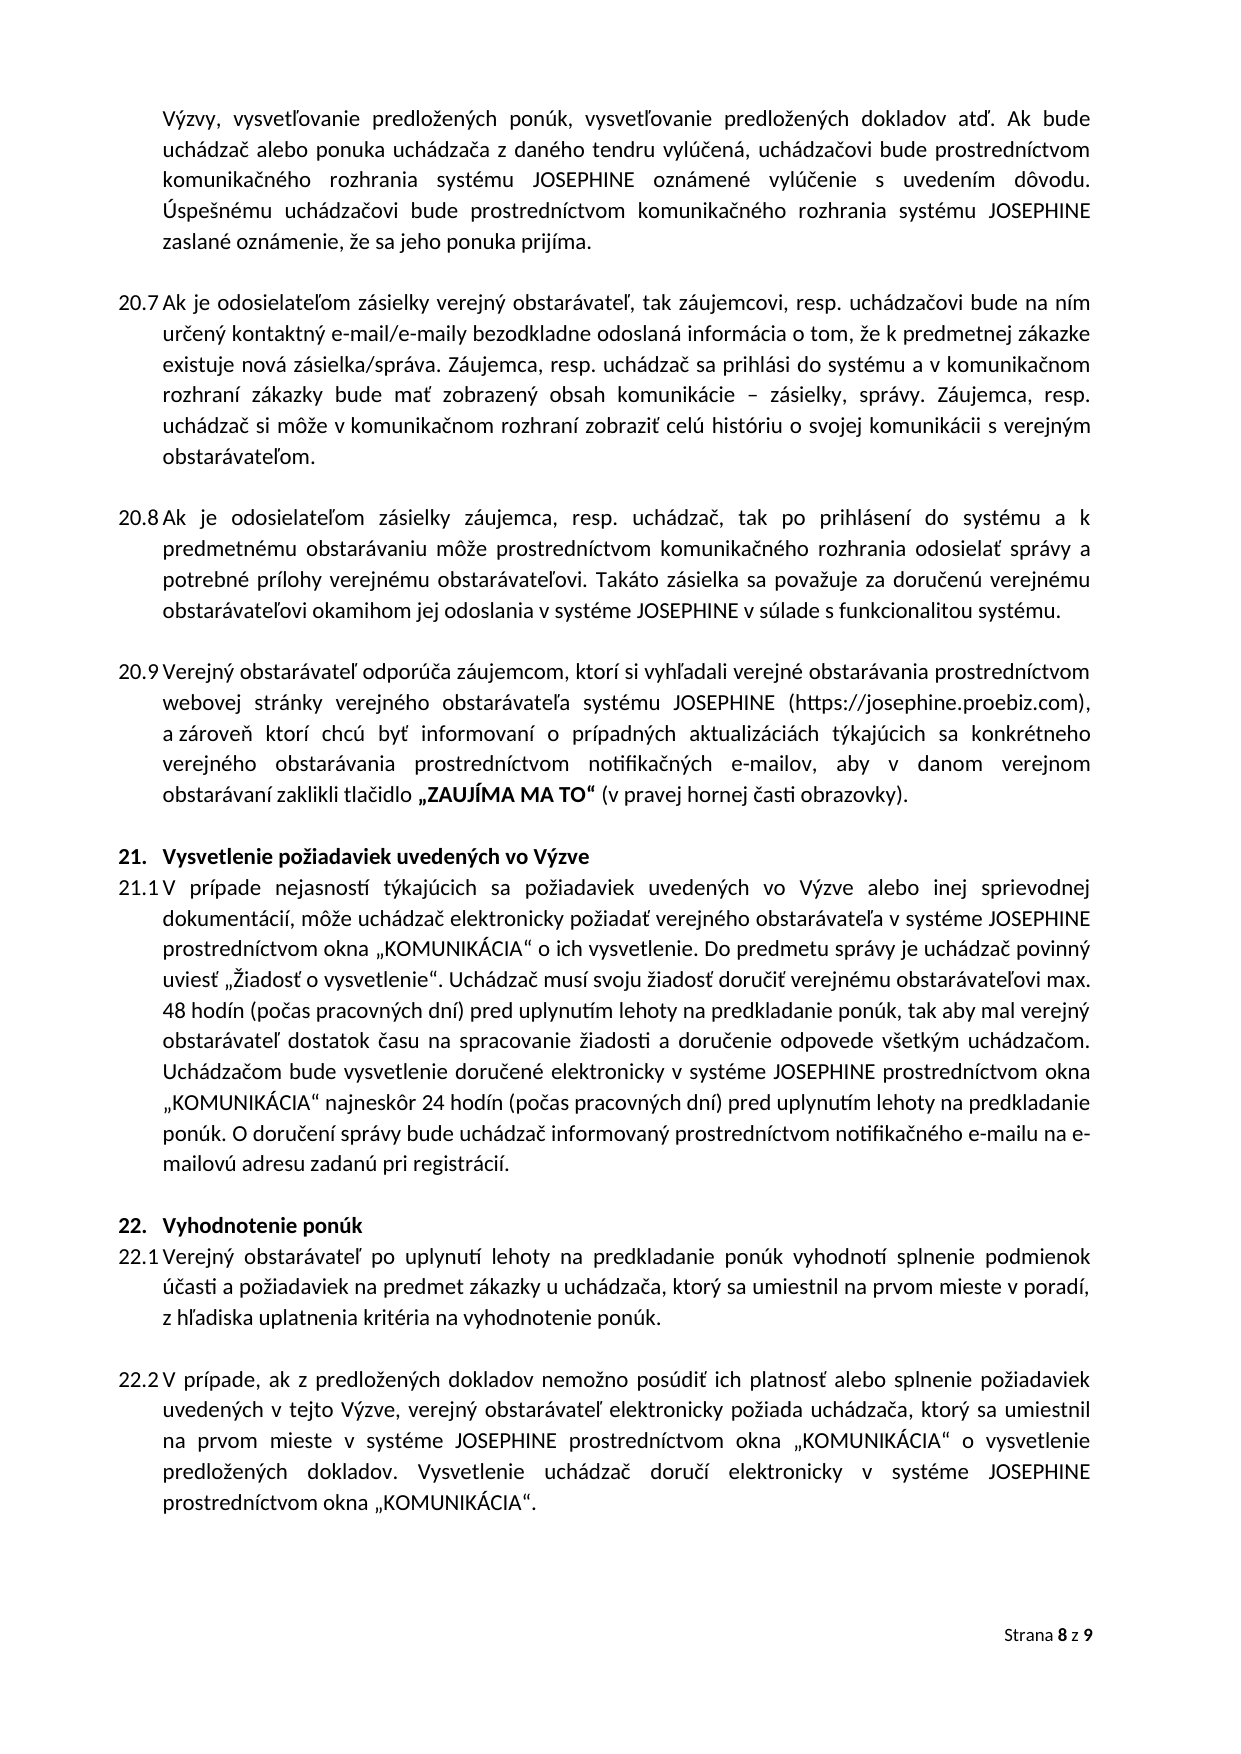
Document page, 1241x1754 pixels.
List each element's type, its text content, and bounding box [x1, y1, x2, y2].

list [118, 104, 1092, 255]
list V prípade nejasností týkajúcich sa požiadaviek uvedených vo Výzve alebo inej sprievodnej dokumentácií, môže uchádzač elektronicky požiadať verejného obstarávateľa v systéme JOSEPHINE prostredníctvom okna „KOMUNIKÁCIA“ o ich vysvetlenie. Do predmetu správy je uchádzač povinný uviesť „Žiadosť o vysvetlenie“. Uchádzač musí svoju žiadosť doručiť verejnému obstarávateľovi max. 48 hodín (počas pracovných dní) pred uplynutím lehoty na predkladanie ponúk, tak aby mal verejný obstarávateľ dostatok času na spracovanie žiadosti a doručenie odpovede všetkým uchádzačom. Uchádzačom bude vysvetlenie doručené elektronicky v systéme JOSEPHINE prostredníctvom okna „KOMUNIKÁCIA“ najneskôr 24 hodín (počas pracovných dní) pred uplynutím lehoty na predkladanie ponúk. O doručení správy bude uchádzač informovaný prostredníctvom notifikačného e-mailu na e-mailovú adresu zadanú pri registrácií. [118, 873, 1092, 1178]
list V prípade, ak z predložených dokladov nemožno posúdiť ich platnosť alebo splnenie požiadaviek uvedených v tejto Výzve, verejný obstarávateľ elektronicky požiada uchádzača, ktorý sa umiestnil na prvom mieste v systéme JOSEPHINE prostredníctvom okna „KOMUNIKÁCIA“ o vysvetlenie predložených dokladov. Vysvetlenie uchádzač doručí elektronicky v systéme JOSEPHINE prostredníctvom okna „KOMUNIKÁCIA“. [118, 1365, 1092, 1516]
list Ak je odosielateľom zásielky verejný obstarávateľ, tak záujemcovi, resp. uchádzačovi bude na ním určený kontaktný e-mail/e-maily bezodkladne odoslaná informácia o tom, že k predmetnej zákazke existuje nová zásielka/správa. Záujemca, resp. uchádzač sa prihlási do systému a v komunikačnom rozhraní zákazky bude mať zobrazený obsah komunikácie – zásielky, správy. Záujemca, resp. uchádzač si môže v komunikačnom rozhraní zobraziť celú históriu o svojej komunikácii s verejným obstarávateľom. [118, 288, 1092, 470]
list Vyhodnotenie ponúk [118, 1211, 1092, 1239]
list Verejný obstarávateľ odporúča záujemcom, ktorí si vyhľadali verejné obstarávania prostredníctvom webovej stránky verejného obstarávateľa systému JOSEPHINE (https://josephine.proebiz.com), a zároveň ktorí chcú byť informovaní o prípadných aktualizáciách týkajúcich sa konkrétneho verejného obstarávania prostredníctvom notifikačných e-mailov, aby v danom verejnom obstarávaní zaklikli tlačidlo „ZAUJÍMA MA TO“ (v pravej hornej časti obrazovky). [118, 657, 1092, 808]
list Ak je odosielateľom zásielky záujemca, resp. uchádzač, tak po prihlásení do systému a k predmetnému obstarávaniu môže prostredníctvom komunikačného rozhrania odosielať správy a potrebné prílohy verejnému obstarávateľovi. Takáto zásielka sa považuje za doručenú verejnému obstarávateľovi okamihom jej odoslania v systéme JOSEPHINE v súlade s funkcionalitou systému. [118, 503, 1092, 624]
list Verejný obstarávateľ po uplynutí lehoty na predkladanie ponúk vyhodnotí splnenie podmienok účasti a požiadaviek na predmet zákazky u uchádzača, ktorý sa umiestnil na prvom mieste v poradí, z hľadiska uplatnenia kritéria na vyhodnotenie ponúk. [118, 1242, 1092, 1331]
subtitle Vysvetlenie požiadaviek uvedených vo Výzve [118, 842, 1092, 870]
